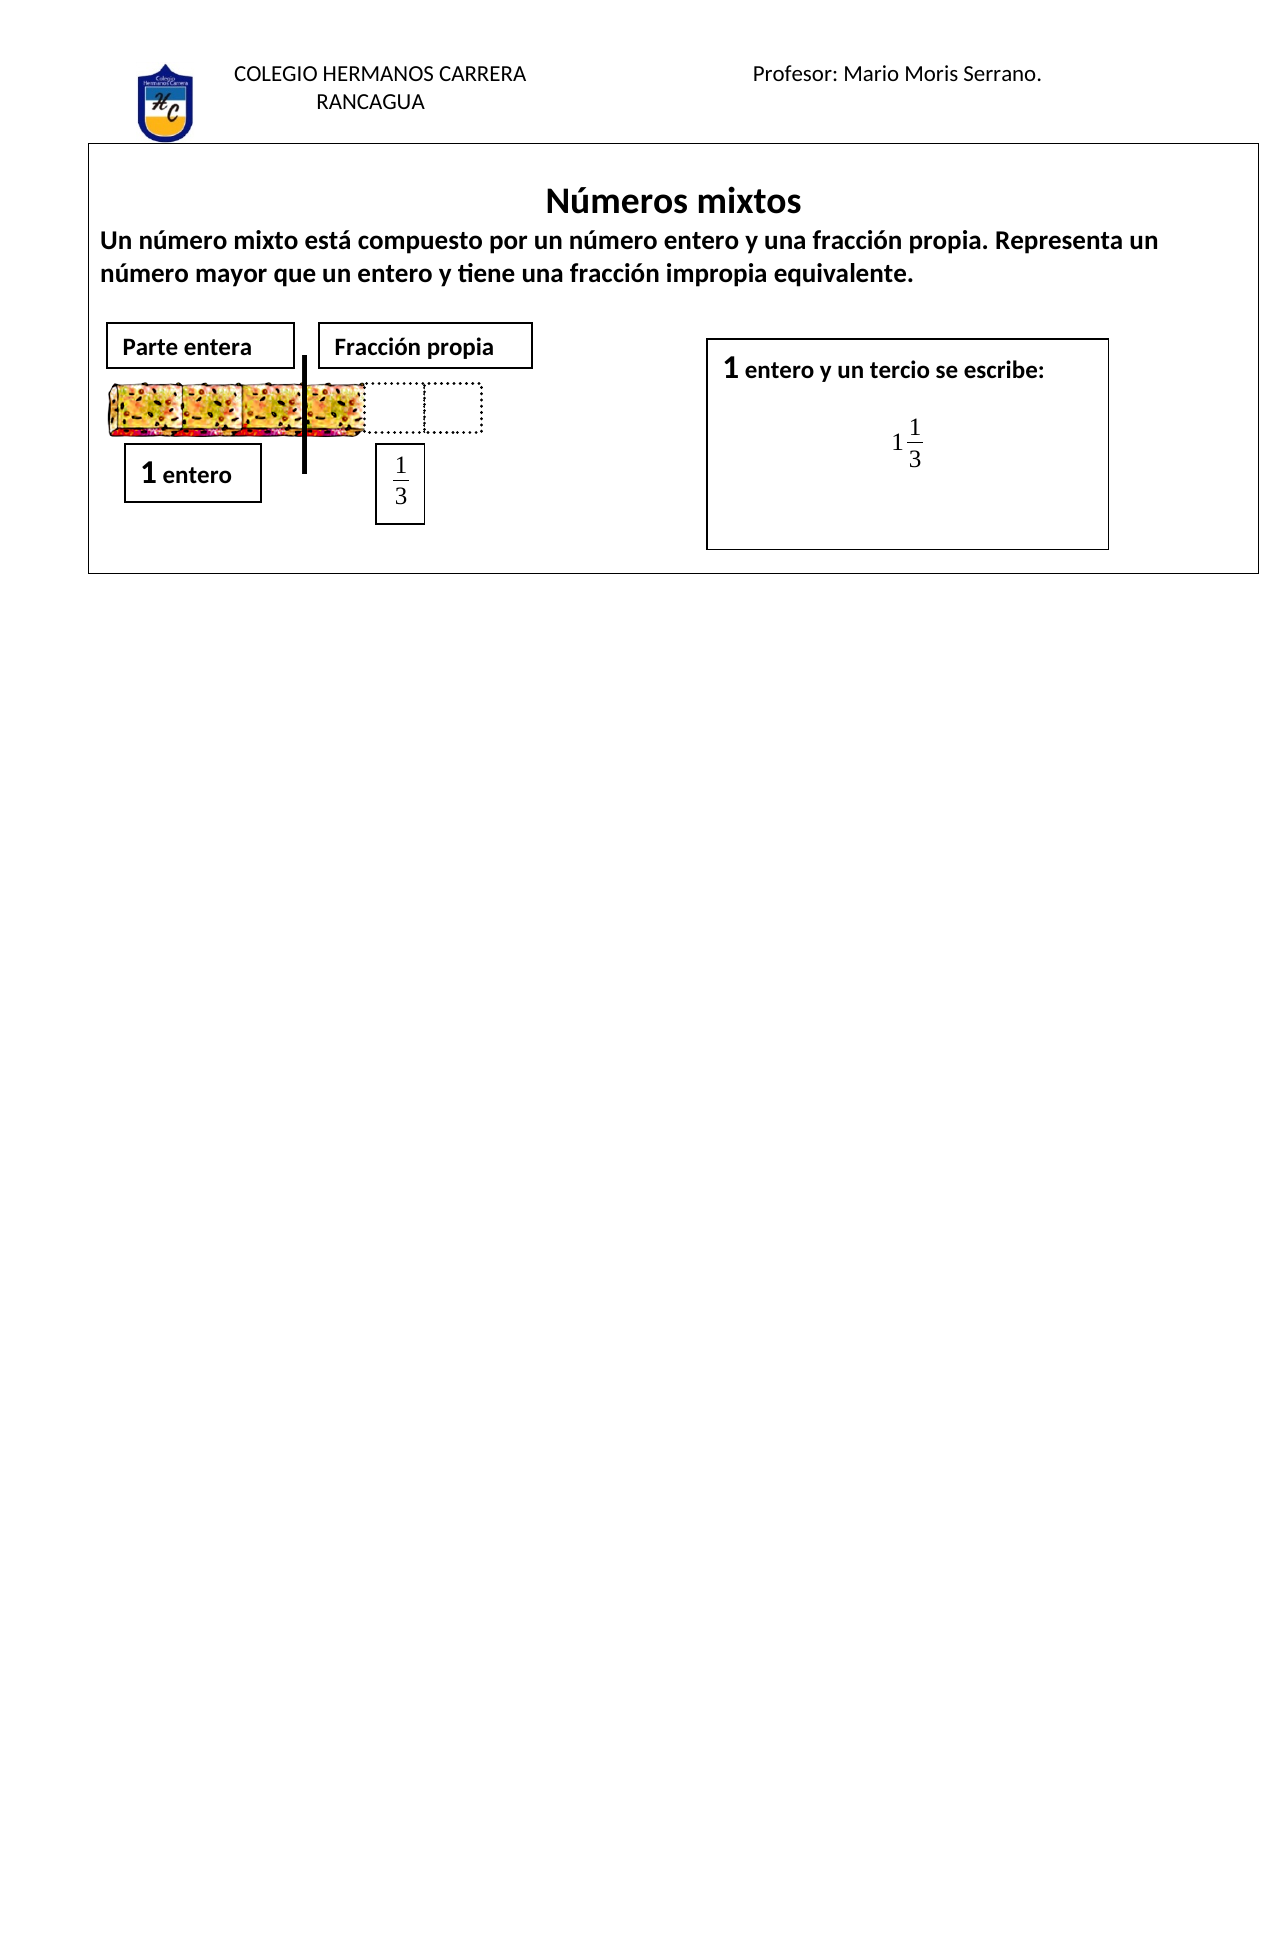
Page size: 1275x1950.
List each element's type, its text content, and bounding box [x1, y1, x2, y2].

picture [136, 62, 195, 143]
table_header Números mixtos Un número mixto está compuesto por un número entero y una fracción propia. Representa un número mayor que un entero y tiene una fracción impropia equivalente. [89, 144, 1258, 573]
